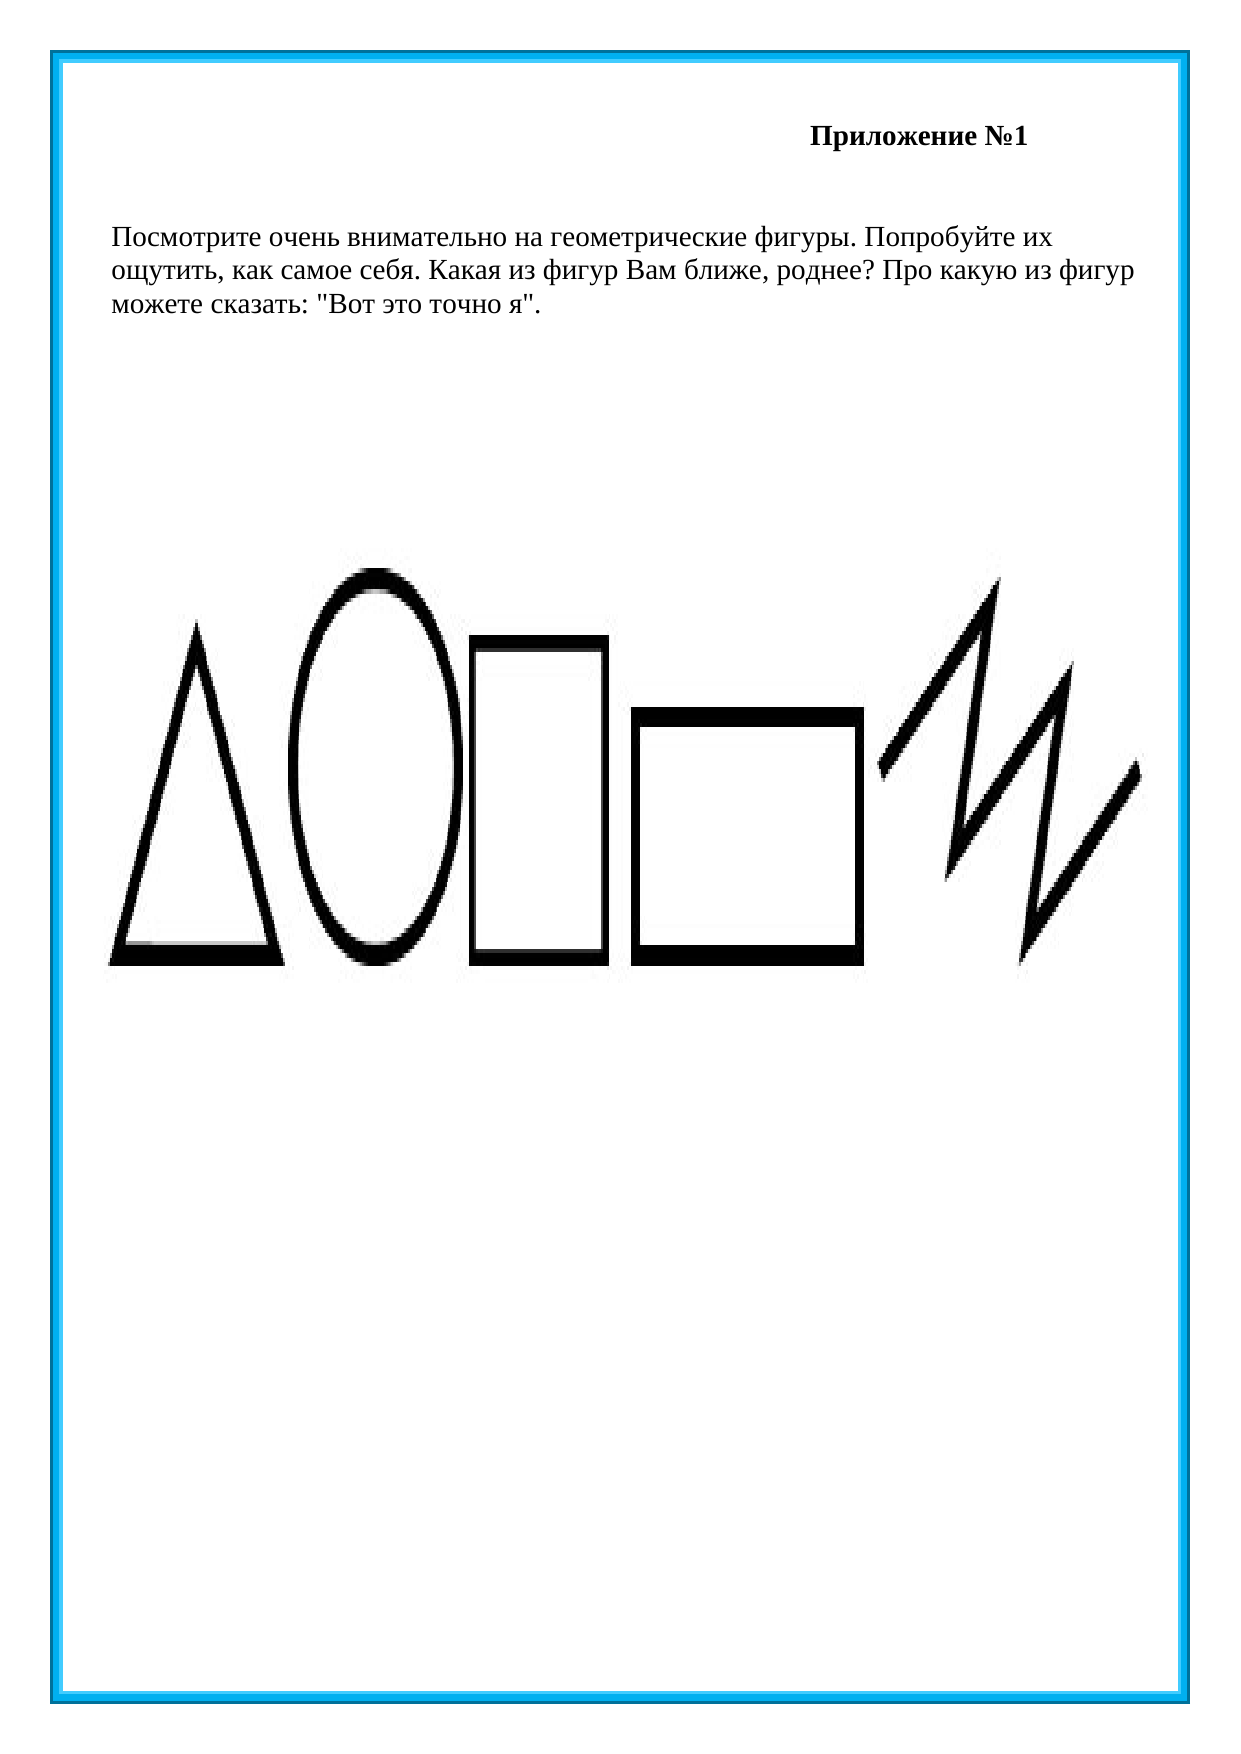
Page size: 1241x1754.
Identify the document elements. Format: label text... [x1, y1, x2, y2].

text Посмотрите очень внимательно на геометрические фигуры. Попробуйте их ощутить, как самое себя. Какая из фигур Вам ближе, роднее? Про какую из фигур можете сказать: "Вот это точно я". [111, 219, 1144, 319]
text Приложение №1 [103, 118, 1152, 152]
picture [103, 548, 1152, 1000]
